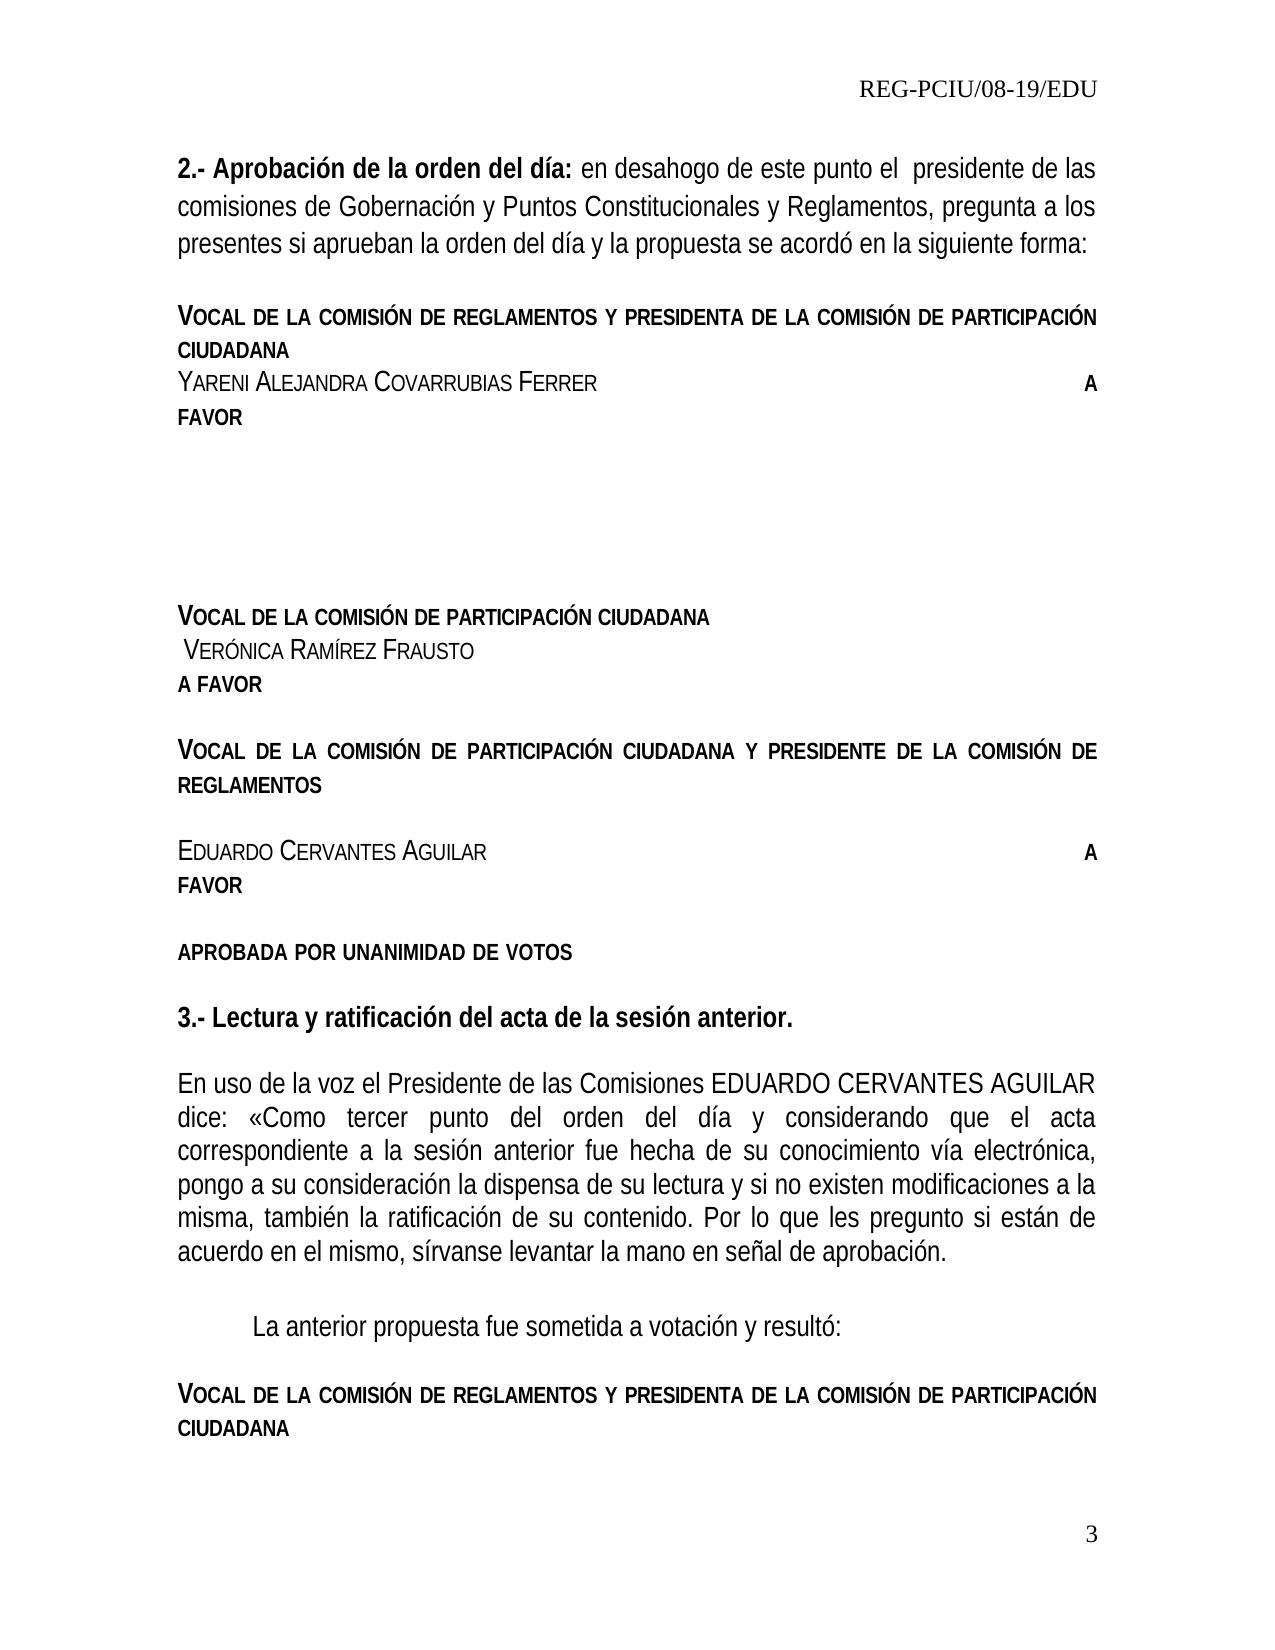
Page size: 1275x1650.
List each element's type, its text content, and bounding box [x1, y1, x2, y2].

text Vocal de la comisión de reglamentos y presidenta de la comisión de participación ciudadana [177, 1376, 1098, 1443]
text Vocal de la comisión de participación ciudadana [177, 598, 1098, 632]
text 2.- Aprobación de la orden del día: en desahogo de este punto el presidente de las comisiones de Gobernación y Puntos Constitucionales y Reglamentos, pregunta a los presentes si aprueban la orden del día y la propuesta se acordó en la siguiente forma: [177, 148, 1098, 260]
text En uso de la voz el Presidente de las Comisiones EDUARDO CERVANTES AGUILAR dice: «Como tercer punto del orden del día y considerando que el acta correspondiente a la sesión anterior fue hecha de su conocimiento vía electrónica, pongo a su consideración la dispensa de su lectura y si no existen modificaciones a la misma, también la ratificación de su contenido. Por lo que les pregunto si están de acuerdo en el mismo, sírvanse levantar la mano en señal de aprobación. [177, 1067, 1098, 1267]
text Vocal de la comisión de participación ciudadana y presidente de la comisión de reglamentos [177, 732, 1098, 799]
text Eduardo Cervantes Aguilar a favor [177, 833, 1098, 899]
text 3.- Lectura y ratificación del acta de la sesión anterior. [177, 1000, 1098, 1033]
text La anterior propuesta fue sometida a votación y resultó: [177, 1305, 1098, 1342]
text aprobada por unanimidad de votos [177, 933, 1098, 966]
text Yareni Alejandra Covarrubias Ferrer a favor [177, 364, 1098, 431]
text Verónica Ramírez Frausto a favor [177, 632, 1098, 699]
text Vocal de la comisión de reglamentos y presidenta de la comisión de participación ciudadana [177, 298, 1098, 364]
